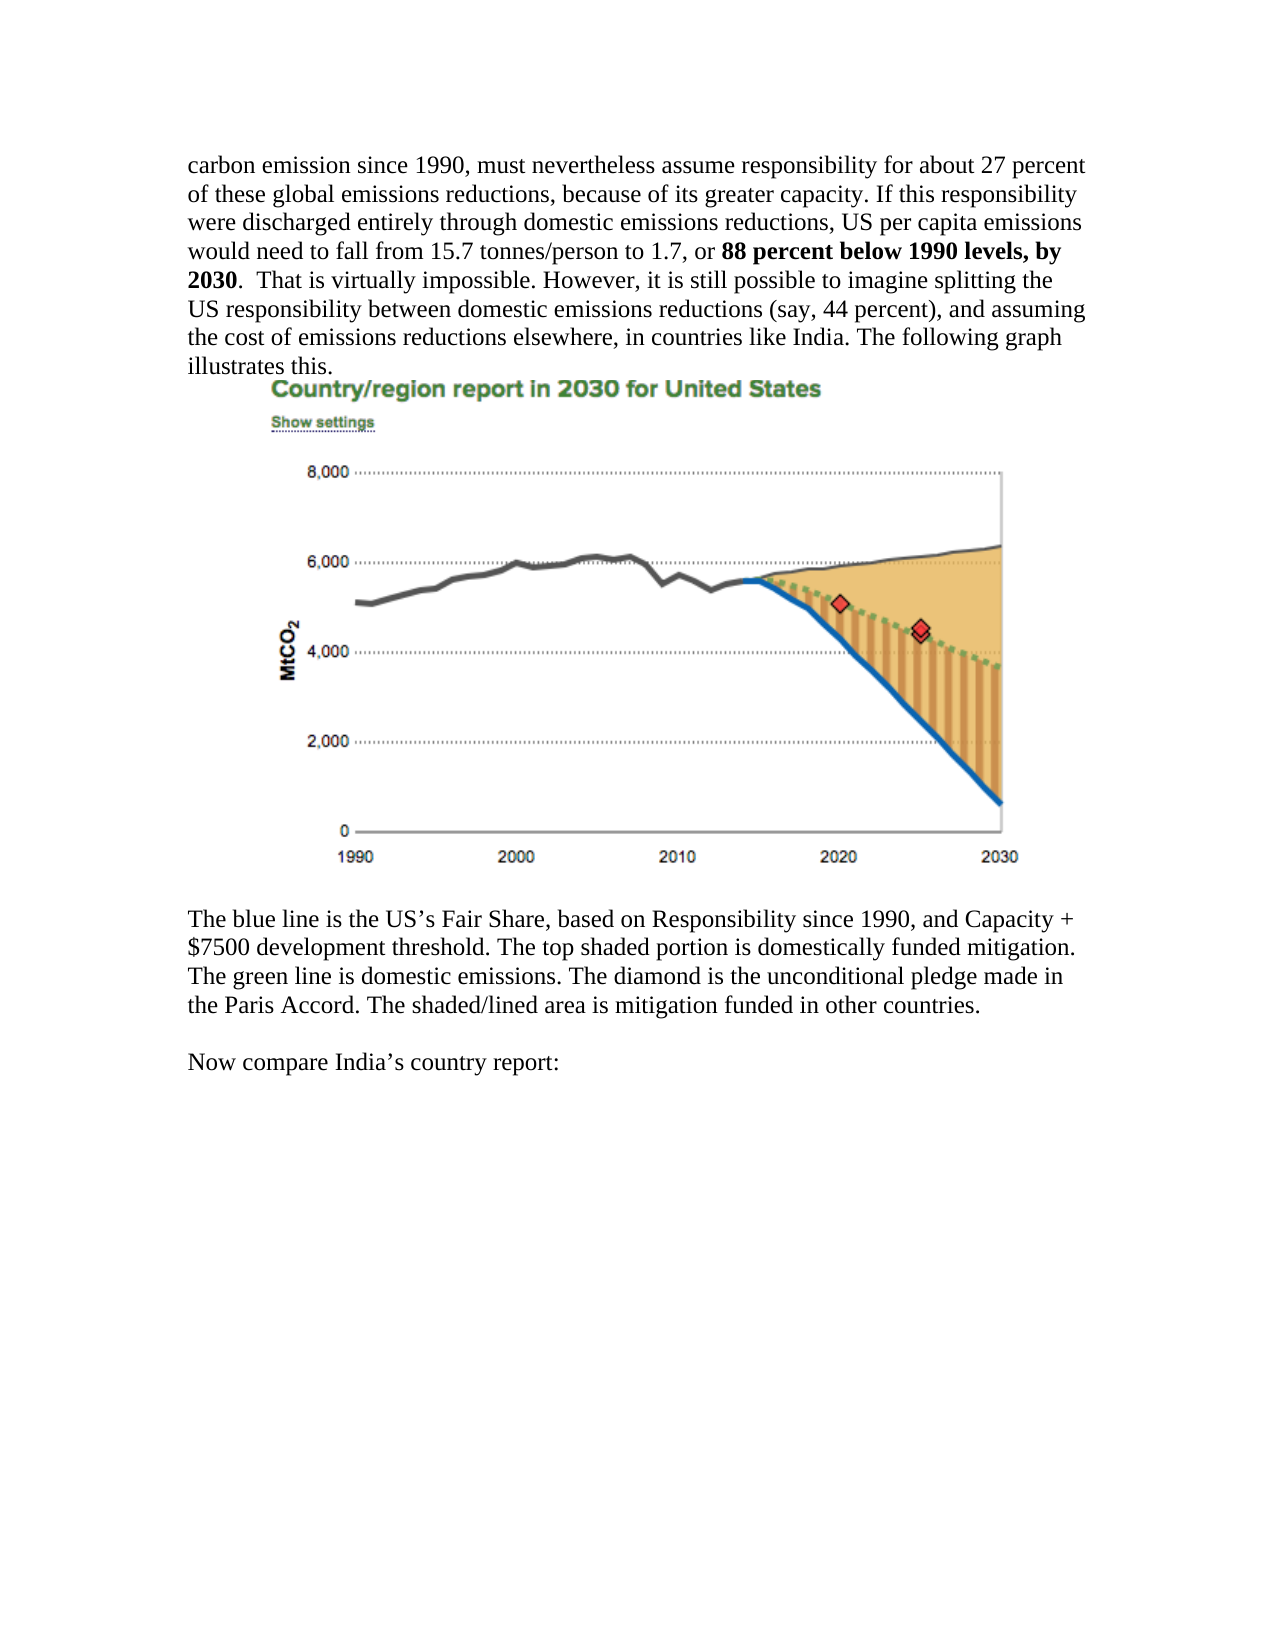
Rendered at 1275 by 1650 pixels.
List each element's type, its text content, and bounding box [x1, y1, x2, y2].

picture [252, 380, 1023, 875]
text The blue line is the US’s Fair Share, based on Responsibility since 1990, and Capacity + $7500 development threshold. The top shaded portion is domestically funded mitigation. The green line is domestic emissions. The diamond is the unconditional pledge made in the Paris Accord. The shaded/lined area is mitigation funded in other countries. [187, 904, 1087, 1019]
text Now compare India’s country report: [187, 1047, 1087, 1076]
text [187, 150, 1087, 380]
